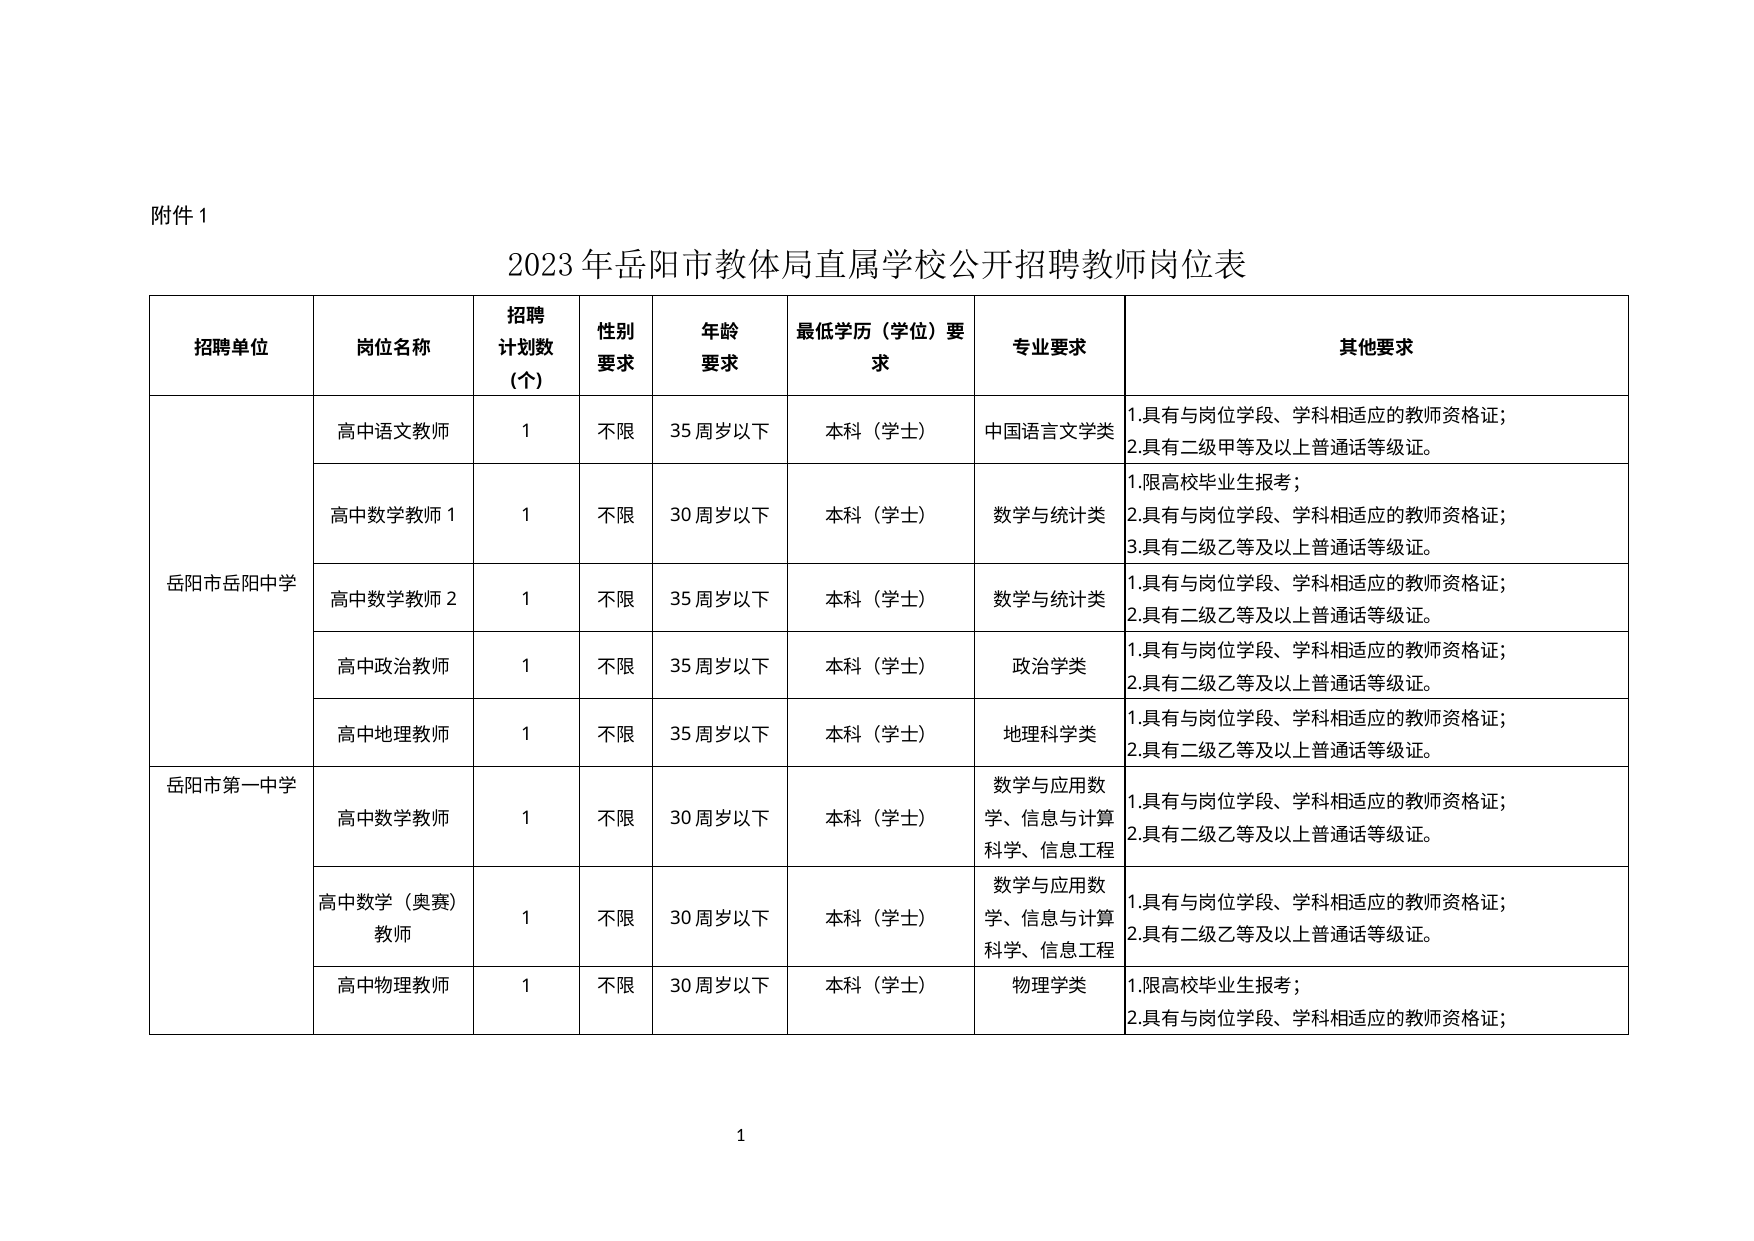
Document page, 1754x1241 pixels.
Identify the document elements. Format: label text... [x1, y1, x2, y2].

table_header 专业要求 [975, 296, 1124, 395]
table_cell 数学与应用数学、信息与计算科学、信息工程 [975, 767, 1124, 866]
table_cell 本科（学士） [788, 396, 974, 463]
table_cell 物理学类 [975, 967, 1124, 1033]
table_cell 数学与统计类 [975, 564, 1124, 631]
table_cell 高中数学教师 [314, 767, 473, 866]
table_cell 本科（学士） [788, 564, 974, 631]
table_cell 高中数学教师1 [314, 464, 473, 563]
table_cell 本科（学士） [788, 967, 974, 1033]
table_header 招聘 计划数 (个) [474, 296, 579, 395]
table_header 其他要求 [1126, 296, 1628, 395]
table_cell 不限 [580, 867, 652, 966]
table_cell 35周岁以下 [653, 564, 787, 631]
table_header 年龄 要求 [653, 296, 787, 395]
table_cell 1 [474, 967, 579, 1033]
table_cell 30周岁以下 [653, 867, 787, 966]
table_header 招聘单位 [150, 296, 313, 395]
table_cell 本科（学士） [788, 767, 974, 866]
table_cell 不限 [580, 396, 652, 463]
table_cell 本科（学士） [788, 867, 974, 966]
table_cell 30周岁以下 [653, 767, 787, 866]
table_header 最低学历（学位）要求 [788, 296, 974, 395]
table_cell 35周岁以下 [653, 632, 787, 698]
table_cell 1 [474, 699, 579, 766]
table_cell 地理科学类 [975, 699, 1124, 766]
table_cell 高中数学（奥赛）教师 [314, 867, 473, 966]
table_cell 政治学类 [975, 632, 1124, 698]
table_cell 不限 [580, 967, 652, 1033]
table_cell 高中政治教师 [314, 632, 473, 698]
table_cell 30周岁以下 [653, 464, 787, 563]
table_cell 不限 [580, 464, 652, 563]
table_cell 35周岁以下 [653, 396, 787, 463]
table_cell 30周岁以下 [653, 967, 787, 1033]
table_cell 本科（学士） [788, 632, 974, 698]
table_cell 1 [474, 396, 579, 463]
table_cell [1126, 967, 1628, 1033]
table_cell 岳阳市岳阳中学 [150, 396, 313, 766]
table_cell 岳阳市第一中学 [150, 767, 313, 1033]
table_header 岗位名称 [314, 296, 473, 395]
text 附件1 [150, 198, 1604, 230]
table_cell 不限 [580, 699, 652, 766]
table_cell 不限 [580, 632, 652, 698]
table_cell 1 [474, 767, 579, 866]
table_cell 本科（学士） [788, 699, 974, 766]
table_cell 1 [474, 867, 579, 966]
table_cell 高中地理教师 [314, 699, 473, 766]
table_cell 1.限高校毕业生报考； 2.具有与岗位学段、学科相适应的教师资格证； 3.具有二级乙等及以上普通话等级证。 [1126, 464, 1628, 563]
table_cell 高中物理教师 [314, 967, 473, 1033]
table_cell 高中数学教师2 [314, 564, 473, 631]
table_cell 1.具有与岗位学段、学科相适应的教师资格证； 2.具有二级乙等及以上普通话等级证。 [1126, 767, 1628, 866]
table_cell 不限 [580, 767, 652, 866]
table_cell 1.具有与岗位学段、学科相适应的教师资格证； 2.具有二级乙等及以上普通话等级证。 [1126, 632, 1628, 698]
table_cell 1 [474, 564, 579, 631]
table_cell 数学与统计类 [975, 464, 1124, 563]
table_cell 35周岁以下 [653, 699, 787, 766]
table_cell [1126, 867, 1628, 966]
table_cell 1.具有与岗位学段、学科相适应的教师资格证； 2.具有二级甲等及以上普通话等级证。 [1126, 396, 1628, 463]
text 2023年岳阳市教体局直属学校公开招聘教师岗位表 [150, 230, 1604, 295]
table_cell 高中语文教师 [314, 396, 473, 463]
table_cell 1.具有与岗位学段、学科相适应的教师资格证； 2.具有二级乙等及以上普通话等级证。 [1126, 699, 1628, 766]
table_cell 1.具有与岗位学段、学科相适应的教师资格证； 2.具有二级乙等及以上普通话等级证。 [1126, 564, 1628, 631]
table_cell 不限 [580, 564, 652, 631]
table_cell 数学与应用数学、信息与计算科学、信息工程 [975, 867, 1124, 966]
table_cell 本科（学士） [788, 464, 974, 563]
table_cell 1 [474, 632, 579, 698]
table_cell 中国语言文学类 [975, 396, 1124, 463]
table_cell 1 [474, 464, 579, 563]
table_header 性别 要求 [580, 296, 652, 395]
